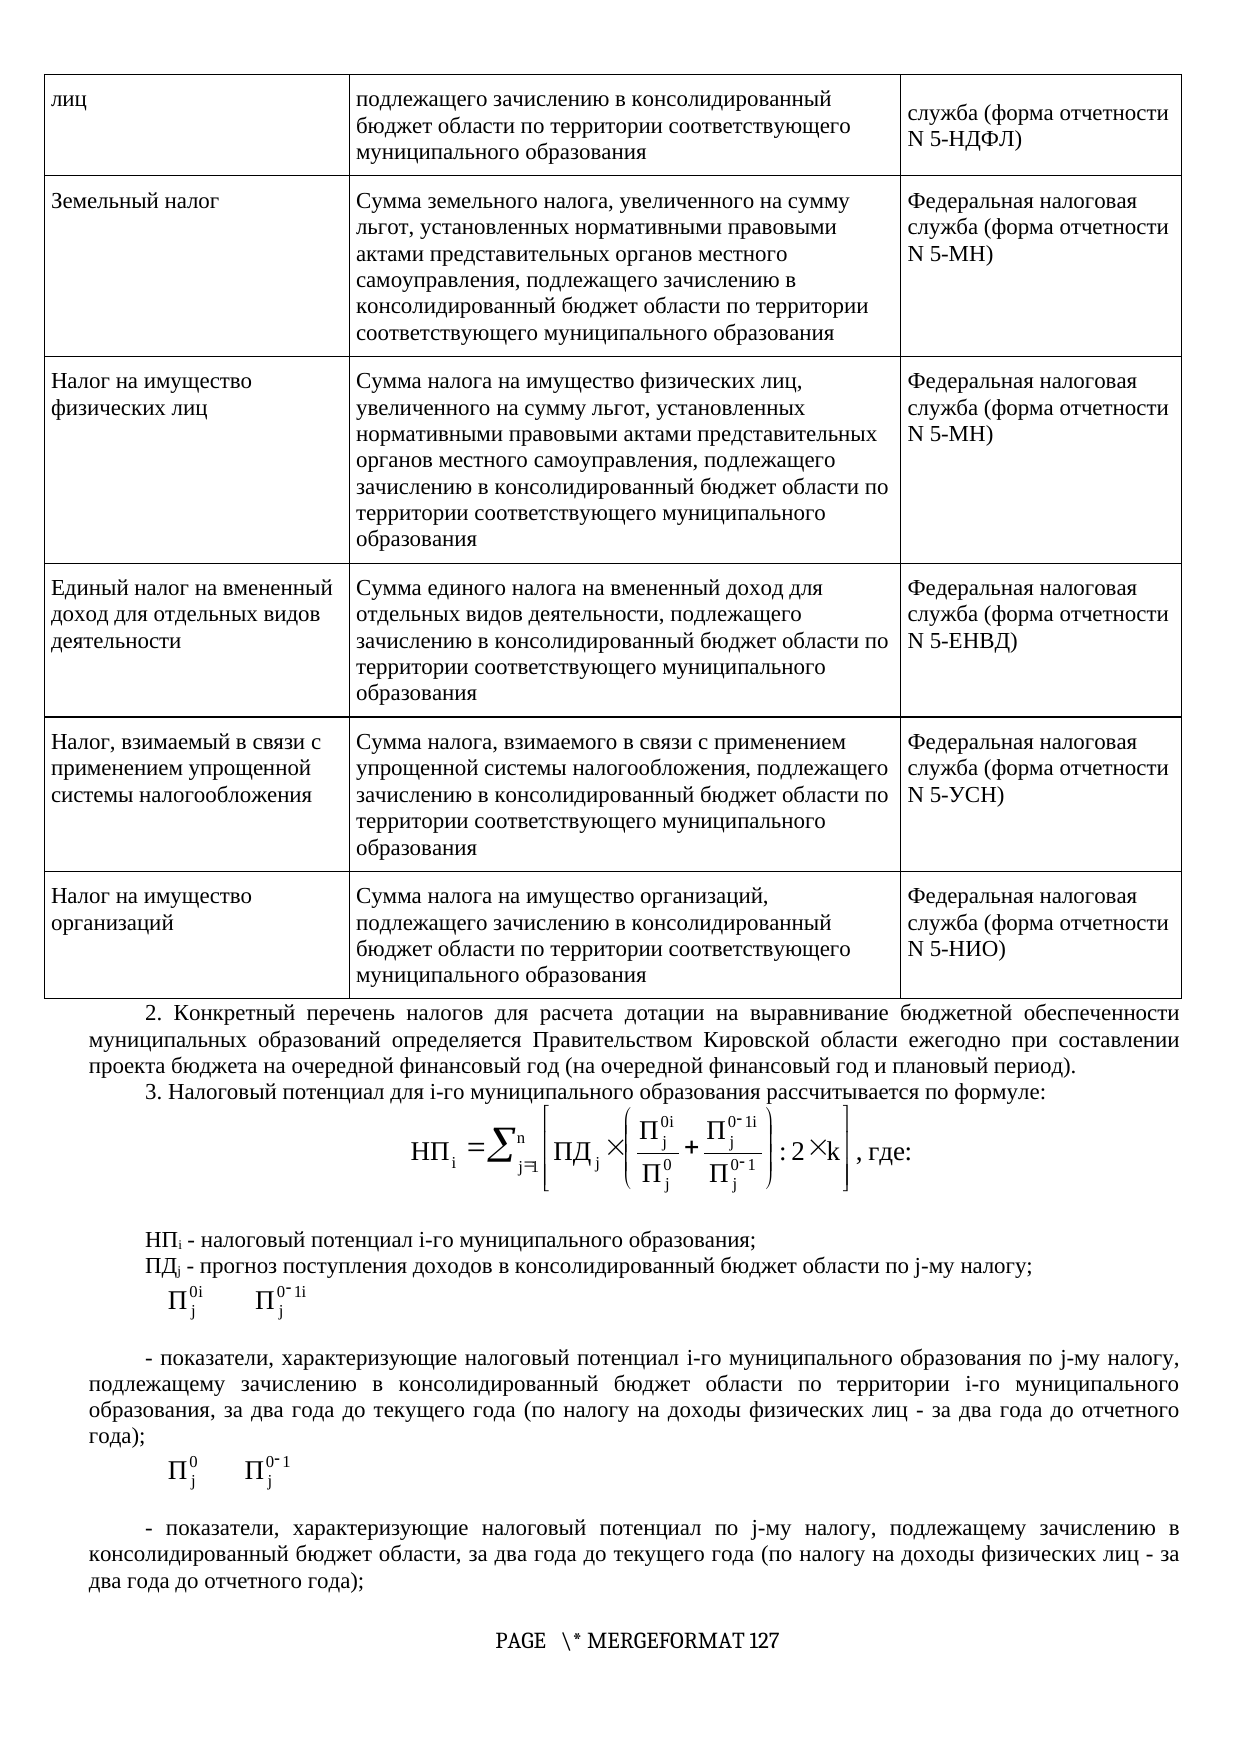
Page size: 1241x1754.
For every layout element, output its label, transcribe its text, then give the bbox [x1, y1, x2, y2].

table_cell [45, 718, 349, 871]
text 3. Налоговый потенциал для i-го муниципального образования рассчитывается по формуле: [89, 1078, 1181, 1105]
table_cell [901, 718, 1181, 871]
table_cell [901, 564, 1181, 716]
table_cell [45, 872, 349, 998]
text - показатели, характеризующие налоговый потенциал i-го муниципального образования по j-му налогу, подлежащему зачислению в консолидированный бюджет области по территории i-го муниципального образования, за два года до текущего года (по налогу на доходы физических лиц - за два года до отчетного года); [89, 1343, 1181, 1449]
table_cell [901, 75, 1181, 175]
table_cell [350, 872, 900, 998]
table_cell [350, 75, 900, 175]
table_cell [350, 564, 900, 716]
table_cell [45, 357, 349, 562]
text НПi - налоговый потенциал i-го муниципального образования; [89, 1226, 1181, 1252]
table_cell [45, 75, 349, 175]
text 2. Конкретный перечень налогов для расчета дотации на выравнивание бюджетной обеспеченности муниципальных образований определяется Правительством Кировской области ежегодно при составлении проекта бюджета на очередной финансовый год (на очередной финансовый год и плановый период). [89, 999, 1181, 1078]
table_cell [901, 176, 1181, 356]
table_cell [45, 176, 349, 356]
text ПДj - прогноз поступления доходов в консолидированный бюджет области по j-му налогу; [89, 1252, 1181, 1278]
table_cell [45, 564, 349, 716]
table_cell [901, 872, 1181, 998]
text - показатели, характеризующие налоговый потенциал по j-му налогу, подлежащему зачислению в консолидированный бюджет области, за два года до текущего года (по налогу на доходы физических лиц - за два года до отчетного года); [89, 1514, 1181, 1593]
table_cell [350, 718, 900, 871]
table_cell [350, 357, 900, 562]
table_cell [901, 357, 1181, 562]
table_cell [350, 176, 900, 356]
